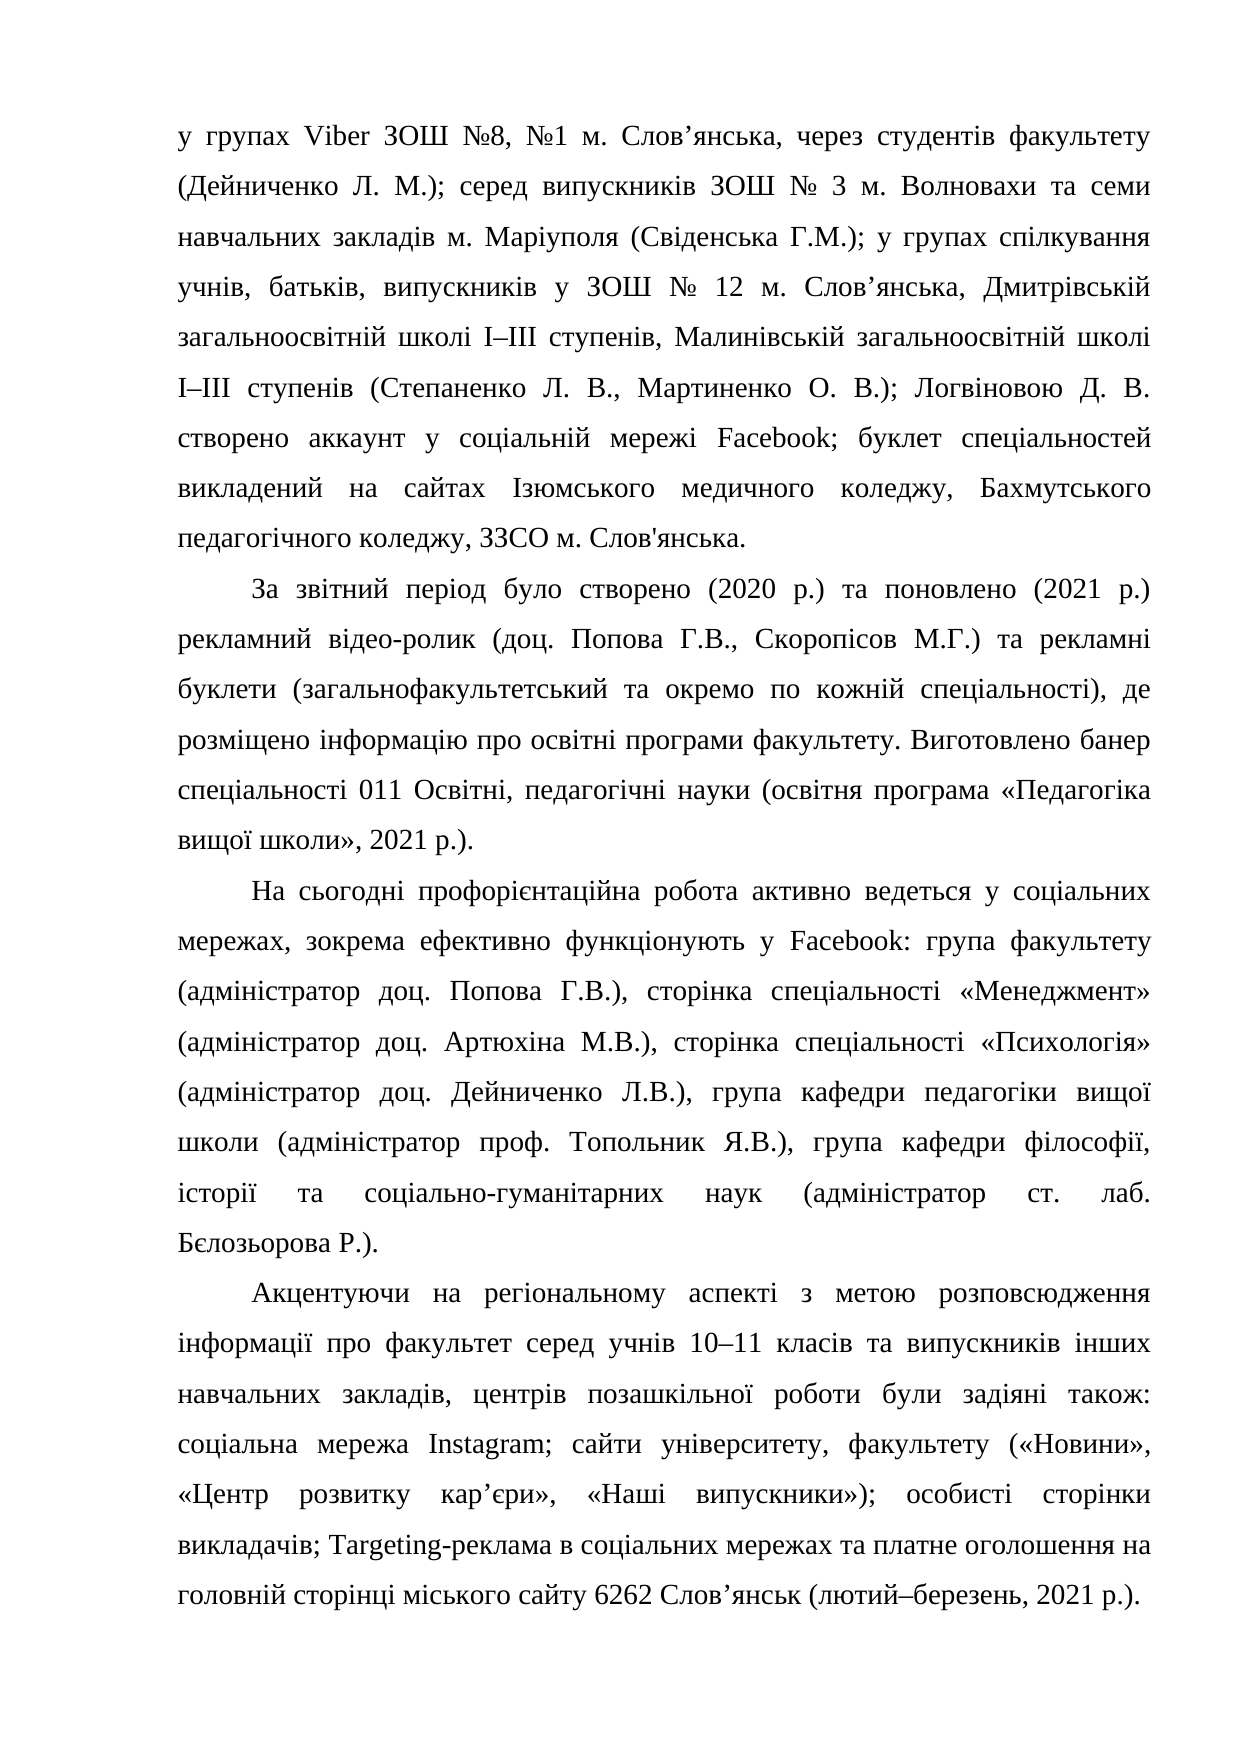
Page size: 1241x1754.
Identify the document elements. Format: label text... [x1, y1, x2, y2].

text За звітний період було створено (2020 р.) та поновлено (2021 р.) рекламний відео-ролик (доц. Попова Г.В., Скоропісов М.Г.) та рекламні буклети (загальнофакультетський та окремо по кожній спеціальності), де розміщено інформацію про освітні програми факультету. Виготовлено банер спеціальності 011 Освітні, педагогічні науки (освітня програма «Педагогіка вищої школи», 2021 р.). [177, 571, 1152, 856]
text На сьогодні профорієнтаційна робота активно ведеться у соціальних мережах, зокрема ефективно функціонують у Facebook: група факультету (адміністратор доц. Попова Г.В.), сторінка спеціальності «Менеджмент» (адміністратор доц. Артюхіна М.В.), сторінка спеціальності «Психологія» (адміністратор доц. Дейниченко Л.В.), група кафедри педагогіки вищої школи (адміністратор проф. Топольник Я.В.), група кафедри філософії, історії та соціально-гуманітарних наук (адміністратор ст. лаб. Бєлозьорова Р.). [177, 873, 1152, 1258]
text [177, 118, 1152, 554]
text Акцентуючи на регіональному аспекті з метою розповсюдження інформації про факультет серед учнів 10–11 класів та випускників інших навчальних закладів, центрів позашкільної роботи були задіяні також: соціальна мережа Іnstagram; сайти університету, факультету («Новини», «Центр розвитку кар’єри», «Наші випускники»); особисті сторінки викладачів; Targeting-реклама в соціальних мережах та платне оголошення на головній сторінці міського сайту 6262 Слов’янськ (лютий–березень, 2021 р.). [177, 1275, 1152, 1611]
